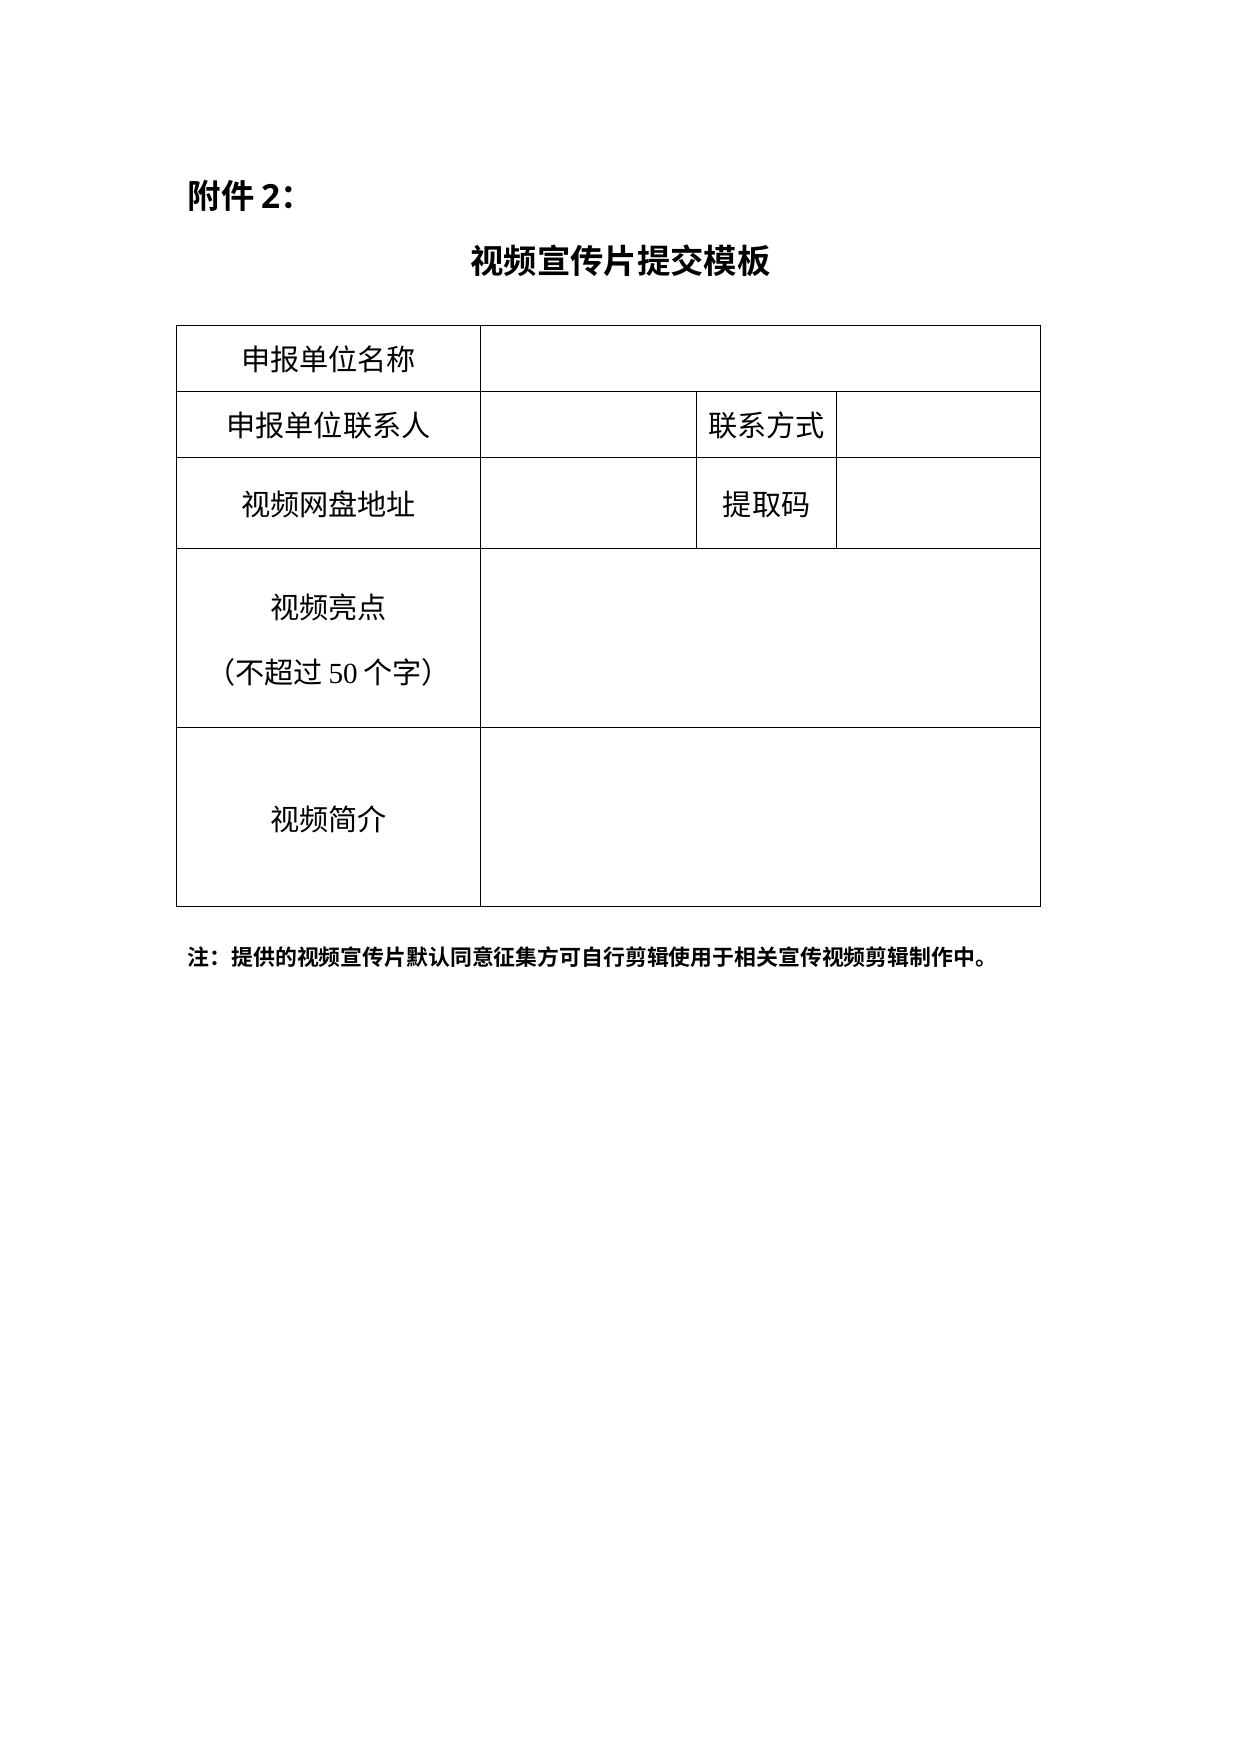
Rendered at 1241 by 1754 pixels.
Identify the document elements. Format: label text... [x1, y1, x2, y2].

table_cell [481, 728, 1040, 906]
table_cell [837, 392, 1040, 457]
table_cell [837, 458, 1040, 548]
table_cell 视频网盘地址 [177, 458, 480, 548]
table_header [481, 326, 1040, 391]
table_header 申报单位名称 [177, 326, 480, 391]
table_cell [481, 549, 1040, 727]
table_cell 视频亮点 （不超过50个字） [177, 549, 480, 727]
table_cell 联系方式 [697, 392, 836, 457]
table_cell 视频简介 [177, 728, 480, 906]
table_cell [481, 458, 696, 548]
table_cell 提取码 [697, 458, 836, 548]
text 视频宣传片提交模板 [187, 227, 1053, 292]
text 注：提供的视频宣传片默认同意征集方可自行剪辑使用于相关宣传视频剪辑制作中。 [187, 940, 1053, 972]
text 附件2： [187, 162, 1053, 227]
table_cell [481, 392, 696, 457]
table_cell 申报单位联系人 [177, 392, 480, 457]
